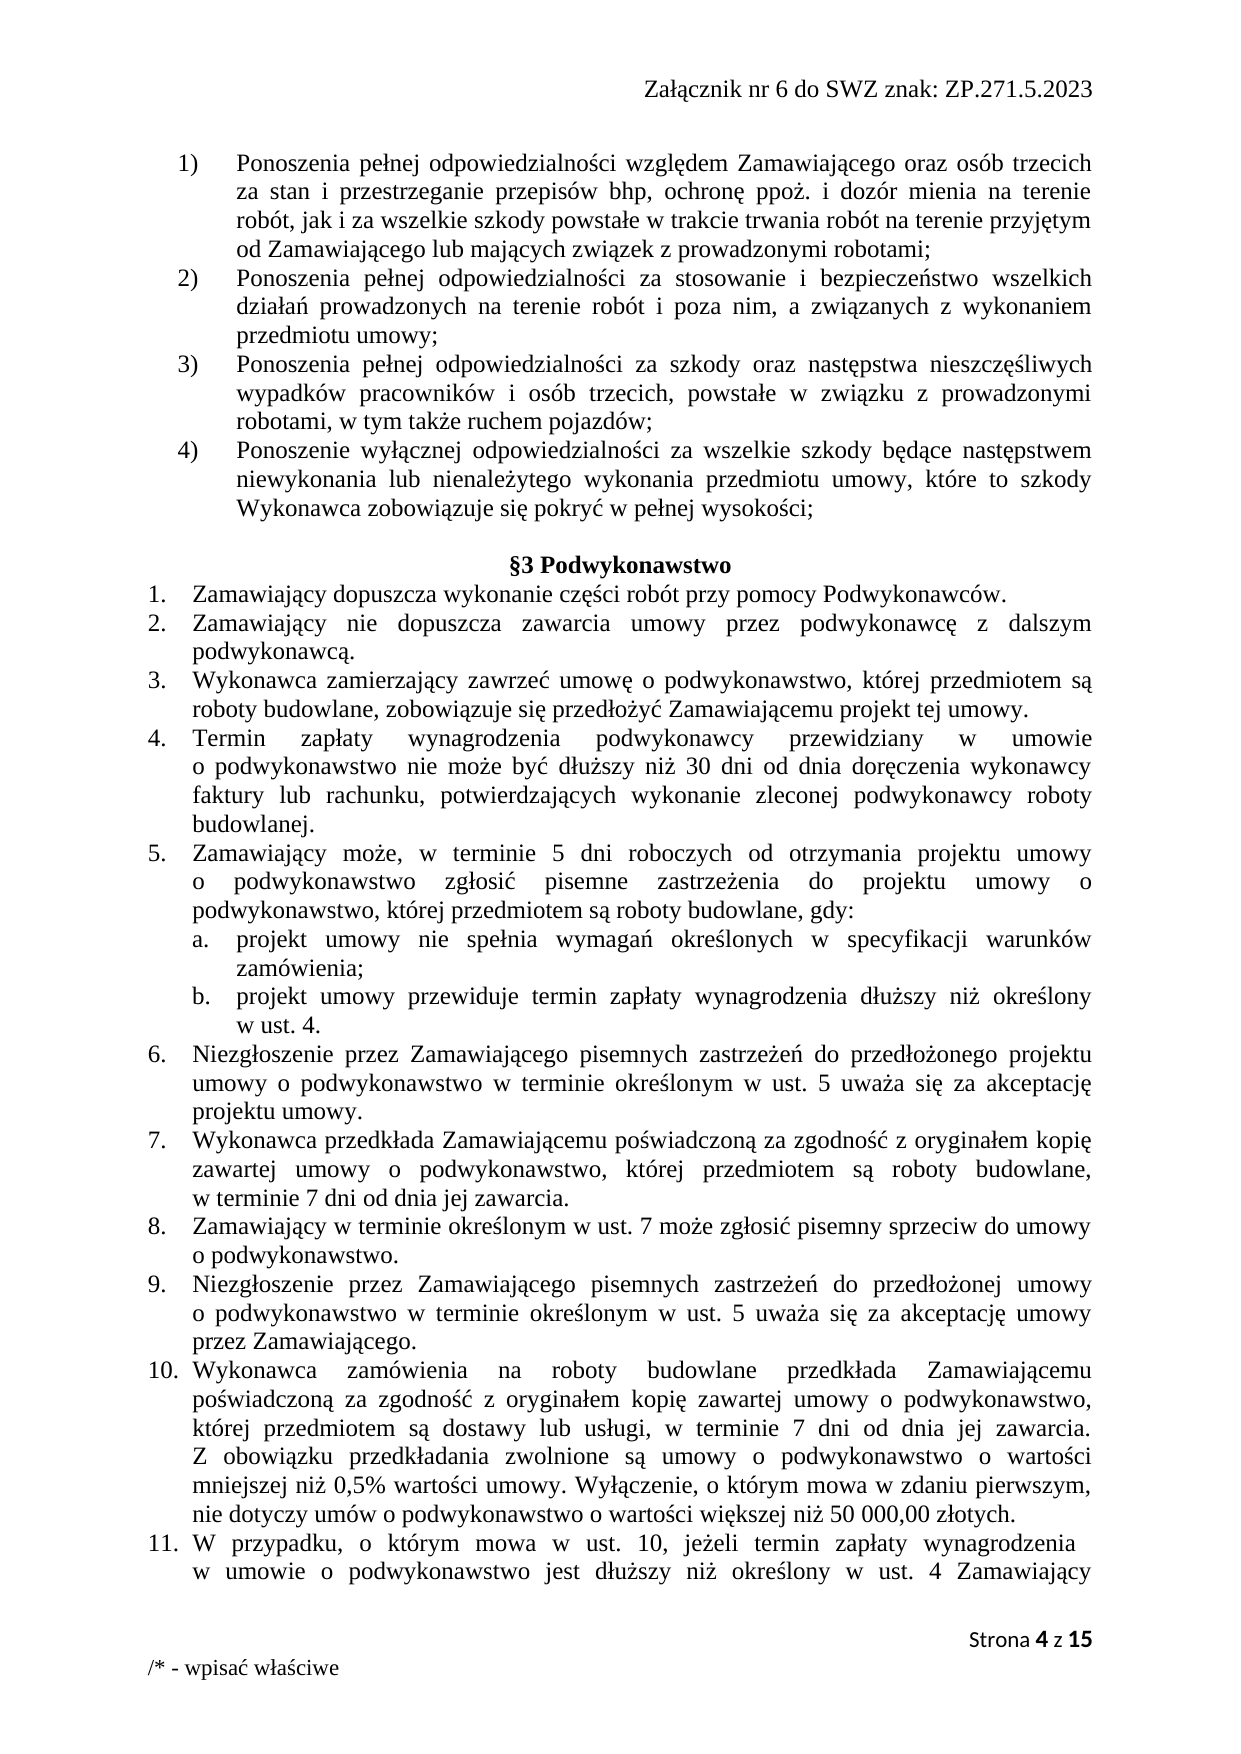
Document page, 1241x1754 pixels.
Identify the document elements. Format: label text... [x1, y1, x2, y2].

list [148, 1528, 1093, 1585]
text 4) Ponoszenie wyłącznej odpowiedzialności za wszelkie szkody będące następstwem niewykonania lub nienależytego wykonania przedmiotu umowy, które to szkody Wykonawca zobowiązuje się pokryć w pełnej wysokości; [177, 435, 1093, 521]
list Zamawiający w terminie określonym w ust. 7 może zgłosić pisemny sprzeciw do umowy o podwykonawstwo. [148, 1211, 1093, 1269]
list Niezgłoszenie przez Zamawiającego pisemnych zastrzeżeń do przedłożonej umowy o podwykonawstwo w terminie określonym w ust. 5 uważa się za akceptację umowy przez Zamawiającego. [148, 1269, 1093, 1355]
text 1) Ponoszenia pełnej odpowiedzialności względem Zamawiającego oraz osób trzecich za stan i przestrzeganie przepisów bhp, ochronę ppoż. i dozór mienia na terenie robót, jak i za wszelkie szkody powstałe w trakcie trwania robót na terenie przyjętym od Zamawiającego lub mających związek z prowadzonymi robotami; [177, 148, 1093, 263]
list projekt umowy nie spełnia wymagań określonych w specyfikacji warunków zamówienia; [192, 924, 1093, 981]
list Wykonawca zamówienia na roboty budowlane przedkłada Zamawiającemu poświadczoną za zgodność z oryginałem kopię zawartej umowy o podwykonawstwo, której przedmiotem są dostawy lub usługi, w terminie 7 dni od dnia jej zawarcia. Z obowiązku przedkładania zwolnione są umowy o podwykonawstwo o wartości mniejszej niż 0,5% wartości umowy. Wyłączenie, o którym mowa w zdaniu pierwszym, nie dotyczy umów o podwykonawstwo o wartości większej niż 50 000,00 złotych. [148, 1355, 1093, 1528]
list Termin zapłaty wynagrodzenia podwykonawcy przewidziany w umowie o podwykonawstwo nie może być dłuższy niż 30 dni od dnia doręczenia wykonawcy faktury lub rachunku, potwierdzających wykonanie zleconej podwykonawcy roboty budowlanej. [148, 723, 1093, 838]
list Zamawiający może, w terminie 5 dni roboczych od otrzymania projektu umowy o podwykonawstwo zgłosić pisemne zastrzeżenia do projektu umowy o podwykonawstwo, której przedmiotem są roboty budowlane, gdy: [148, 838, 1093, 924]
list Wykonawca przedkłada Zamawiającemu poświadczoną za zgodność z oryginałem kopię zawartej umowy o podwykonawstwo, której przedmiotem są roboty budowlane, w terminie 7 dni od dnia jej zawarcia. [148, 1125, 1093, 1211]
list Zamawiający nie dopuszcza zawarcia umowy przez podwykonawcę z dalszym podwykonawcą. [148, 608, 1093, 665]
text 2) Ponoszenia pełnej odpowiedzialności za stosowanie i bezpieczeństwo wszelkich działań prowadzonych na terenie robót i poza nim, a związanych z wykonaniem przedmiotu umowy; [177, 263, 1093, 349]
list Wykonawca zamierzający zawrzeć umowę o podwykonawstwo, której przedmiotem są roboty budowlane, zobowiązuje się przedłożyć Zamawiającemu projekt tej umowy. [148, 665, 1093, 723]
text 3) Ponoszenia pełnej odpowiedzialności za szkody oraz następstwa nieszczęśliwych wypadków pracowników i osób trzecich, powstałe w związku z prowadzonymi robotami, w tym także ruchem pojazdów; [177, 349, 1093, 435]
text §3 Podwykonawstwo [148, 550, 1093, 579]
list projekt umowy przewiduje termin zapłaty wynagrodzenia dłuższy niż określony w ust. 4. [192, 981, 1093, 1039]
list Zamawiający dopuszcza wykonanie części robót przy pomocy Podwykonawców. [148, 579, 1093, 608]
list Niezgłoszenie przez Zamawiającego pisemnych zastrzeżeń do przedłożonego projektu umowy o podwykonawstwo w terminie określonym w ust. 5 uważa się za akceptację projektu umowy. [148, 1039, 1093, 1125]
